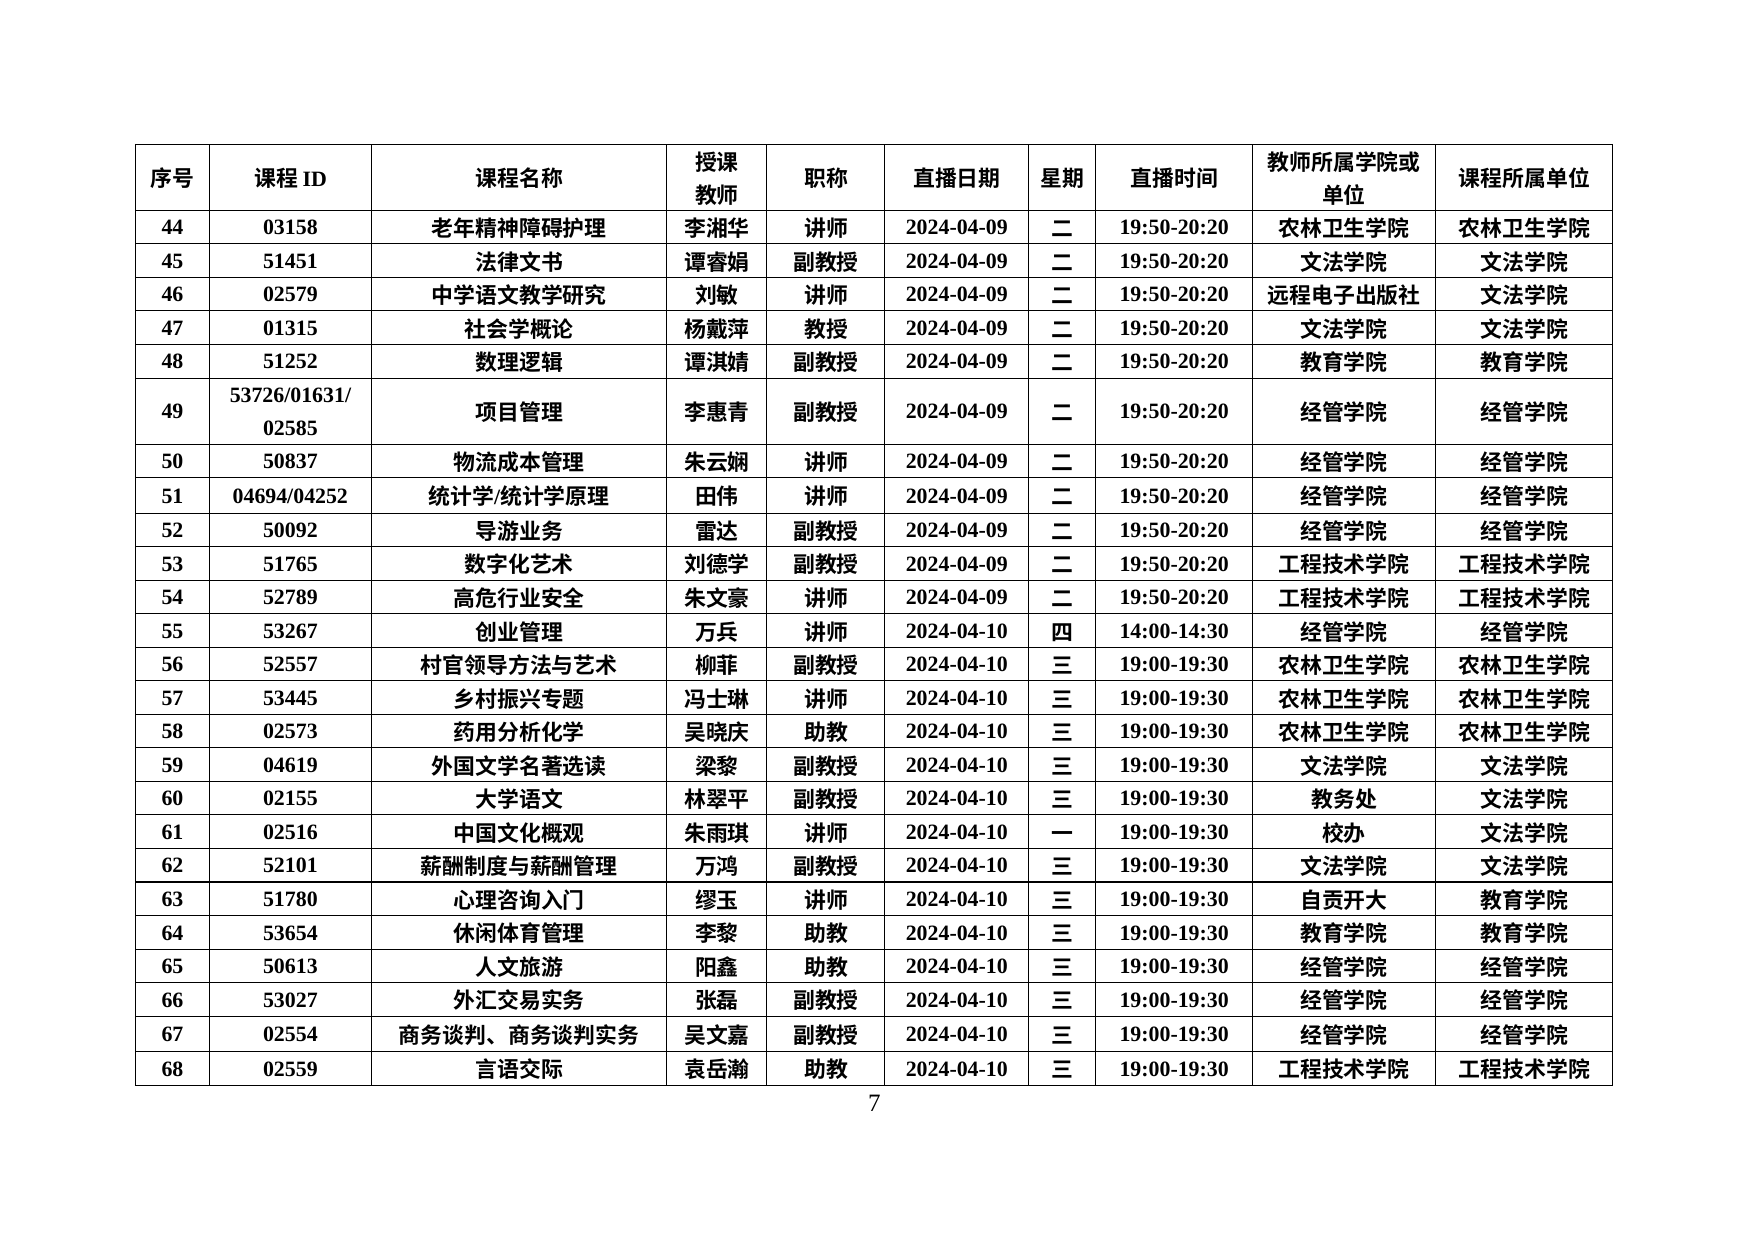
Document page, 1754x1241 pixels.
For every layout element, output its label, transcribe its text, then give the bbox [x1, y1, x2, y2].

table_cell 讲师 [767, 883, 884, 915]
table_cell 张磊 [667, 983, 766, 1016]
table_cell 经管学院 [1253, 983, 1435, 1016]
table_cell 农林卫生学院 [1436, 715, 1612, 747]
table_cell 梁黎 [667, 748, 766, 781]
table_cell 45 [136, 244, 209, 277]
table_cell 59 [136, 748, 209, 781]
table_cell 李湘华 [667, 211, 766, 243]
table_cell 51 [136, 478, 209, 512]
table_cell 农林卫生学院 [1253, 648, 1435, 680]
table_cell 阳鑫 [667, 950, 766, 982]
table_cell 老年精神障碍护理 [372, 211, 666, 243]
table_cell 教育学院 [1436, 345, 1612, 377]
table_cell 副教授 [767, 244, 884, 277]
table_cell 经管学院 [1253, 950, 1435, 982]
table_cell 2024-04-10 [885, 916, 1028, 948]
table_cell 2024-04-09 [885, 311, 1028, 344]
table_cell 经管学院 [1253, 478, 1435, 512]
table_cell 2024-04-09 [885, 211, 1028, 243]
table_cell 吴晓庆 [667, 715, 766, 747]
table_cell 二 [1029, 478, 1095, 512]
table_cell 中国文化概观 [372, 815, 666, 848]
table_cell 助教 [767, 1052, 884, 1084]
table_header 课程ID [210, 145, 371, 210]
table_cell 2024-04-10 [885, 715, 1028, 747]
table_cell 2024-04-10 [885, 681, 1028, 714]
table_cell 二 [1029, 547, 1095, 579]
table_cell 言语交际 [372, 1052, 666, 1084]
table_cell 经管学院 [1436, 445, 1612, 477]
table_cell 三 [1029, 983, 1095, 1016]
table_cell 文法学院 [1253, 311, 1435, 344]
table_cell 01315 [210, 311, 371, 344]
table_cell 物流成本管理 [372, 445, 666, 477]
table_cell 农林卫生学院 [1253, 211, 1435, 243]
table_cell 2024-04-10 [885, 782, 1028, 814]
table_cell 50 [136, 445, 209, 477]
table_cell 讲师 [767, 681, 884, 714]
table_cell 2024-04-09 [885, 278, 1028, 310]
table_cell 2024-04-09 [885, 581, 1028, 613]
table_cell 19:00-19:30 [1096, 748, 1252, 781]
table_cell 教育学院 [1253, 916, 1435, 948]
table_cell 53726/01631/ 02585 [210, 379, 371, 443]
table_cell 二 [1029, 345, 1095, 377]
table_cell 讲师 [767, 478, 884, 512]
table_cell 高危行业安全 [372, 581, 666, 613]
table_cell 文法学院 [1253, 849, 1435, 881]
table_cell 袁岳瀚 [667, 1052, 766, 1084]
table_cell 李惠青 [667, 379, 766, 443]
table_cell 三 [1029, 648, 1095, 680]
table_cell 53027 [210, 983, 371, 1016]
table_cell 文法学院 [1436, 244, 1612, 277]
table_cell 2024-04-09 [885, 514, 1028, 546]
table_cell 52789 [210, 581, 371, 613]
table_cell 刘敏 [667, 278, 766, 310]
table_cell 农林卫生学院 [1436, 648, 1612, 680]
table_cell 四 [1029, 614, 1095, 647]
table_cell 02516 [210, 815, 371, 848]
table_cell 薪酬制度与薪酬管理 [372, 849, 666, 881]
table_cell 林翠平 [667, 782, 766, 814]
table_cell 61 [136, 815, 209, 848]
table_cell 柳菲 [667, 648, 766, 680]
table_cell 助教 [767, 715, 884, 747]
table_cell 2024-04-10 [885, 648, 1028, 680]
table_cell 杨戴萍 [667, 311, 766, 344]
table_cell 2024-04-10 [885, 1052, 1028, 1084]
table_cell 文法学院 [1436, 311, 1612, 344]
table_cell 二 [1029, 379, 1095, 443]
table_cell 56 [136, 648, 209, 680]
table_cell 教授 [767, 311, 884, 344]
table_cell 创业管理 [372, 614, 666, 647]
table_cell 51451 [210, 244, 371, 277]
table_cell 工程技术学院 [1436, 547, 1612, 579]
table_cell 三 [1029, 883, 1095, 915]
table_cell 2024-04-10 [885, 950, 1028, 982]
table_cell 2024-04-10 [885, 849, 1028, 881]
table_cell 19:00-19:30 [1096, 681, 1252, 714]
table_cell 谭淇婧 [667, 345, 766, 377]
table_cell 19:00-19:30 [1096, 983, 1252, 1016]
table_cell 2024-04-09 [885, 379, 1028, 443]
table_cell 农林卫生学院 [1436, 681, 1612, 714]
table_cell 14:00-14:30 [1096, 614, 1252, 647]
table_cell 教育学院 [1436, 883, 1612, 915]
table_cell 19:00-19:30 [1096, 782, 1252, 814]
table_cell 副教授 [767, 547, 884, 579]
table_cell 吴文嘉 [667, 1017, 766, 1051]
table_cell 社会学概论 [372, 311, 666, 344]
table_cell 万鸿 [667, 849, 766, 881]
table_cell 19:00-19:30 [1096, 849, 1252, 881]
table_cell 文法学院 [1436, 849, 1612, 881]
table_cell 休闲体育管理 [372, 916, 666, 948]
table_cell 44 [136, 211, 209, 243]
table_cell 19:50-20:20 [1096, 345, 1252, 377]
table_cell 2024-04-09 [885, 345, 1028, 377]
table_cell 04619 [210, 748, 371, 781]
table_cell 2024-04-10 [885, 1017, 1028, 1051]
table_cell 谭睿娟 [667, 244, 766, 277]
table_cell 47 [136, 311, 209, 344]
table_cell 19:50-20:20 [1096, 547, 1252, 579]
table_cell 讲师 [767, 211, 884, 243]
table_cell 经管学院 [1253, 379, 1435, 443]
table_cell 46 [136, 278, 209, 310]
table_cell 副教授 [767, 782, 884, 814]
table_cell 工程技术学院 [1253, 1052, 1435, 1084]
table_cell 19:50-20:20 [1096, 244, 1252, 277]
table_header 星期 [1029, 145, 1095, 210]
table_cell 朱文豪 [667, 581, 766, 613]
table_cell 54 [136, 581, 209, 613]
table_header 直播时间 [1096, 145, 1252, 210]
table_cell 人文旅游 [372, 950, 666, 982]
table_cell 19:00-19:30 [1096, 883, 1252, 915]
table_cell 50837 [210, 445, 371, 477]
table_cell 数字化艺术 [372, 547, 666, 579]
table_cell 经管学院 [1253, 445, 1435, 477]
table_cell 19:50-20:20 [1096, 445, 1252, 477]
table_cell 副教授 [767, 983, 884, 1016]
table_cell 62 [136, 849, 209, 881]
table_cell 副教授 [767, 379, 884, 443]
table_cell 三 [1029, 916, 1095, 948]
table_cell 田伟 [667, 478, 766, 512]
table_header 直播日期 [885, 145, 1028, 210]
table_cell 讲师 [767, 445, 884, 477]
table_cell 2024-04-09 [885, 547, 1028, 579]
table_cell 三 [1029, 1052, 1095, 1084]
table_cell 2024-04-10 [885, 983, 1028, 1016]
table_cell 二 [1029, 445, 1095, 477]
table_cell 远程电子出版社 [1253, 278, 1435, 310]
table_cell 经管学院 [1436, 514, 1612, 546]
table_cell 经管学院 [1436, 614, 1612, 647]
table_cell 19:50-20:20 [1096, 278, 1252, 310]
table_cell 文法学院 [1436, 782, 1612, 814]
table_cell 副教授 [767, 648, 884, 680]
table_cell 三 [1029, 849, 1095, 881]
table_cell 19:50-20:20 [1096, 379, 1252, 443]
table_cell 2024-04-09 [885, 244, 1028, 277]
table_cell 二 [1029, 311, 1095, 344]
table_cell 文法学院 [1436, 278, 1612, 310]
table_cell 02573 [210, 715, 371, 747]
table_cell 心理咨询入门 [372, 883, 666, 915]
table_cell 工程技术学院 [1436, 581, 1612, 613]
table_cell 55 [136, 614, 209, 647]
table_cell 一 [1029, 815, 1095, 848]
table_cell 讲师 [767, 581, 884, 613]
table_cell 53654 [210, 916, 371, 948]
table_cell 二 [1029, 514, 1095, 546]
table_cell 副教授 [767, 849, 884, 881]
table_cell 52 [136, 514, 209, 546]
table_cell 2024-04-10 [885, 748, 1028, 781]
table_cell 法律文书 [372, 244, 666, 277]
table_cell 雷达 [667, 514, 766, 546]
table_cell 讲师 [767, 614, 884, 647]
table_cell 67 [136, 1017, 209, 1051]
table_cell 经管学院 [1436, 950, 1612, 982]
table_cell 工程技术学院 [1253, 547, 1435, 579]
table_cell 中学语文教学研究 [372, 278, 666, 310]
table_cell 50613 [210, 950, 371, 982]
table_cell 53 [136, 547, 209, 579]
table_cell 63 [136, 883, 209, 915]
table_cell 副教授 [767, 748, 884, 781]
table_header 教师所属学院或单位 [1253, 145, 1435, 210]
table_cell 02155 [210, 782, 371, 814]
table_cell 外汇交易实务 [372, 983, 666, 1016]
table_cell 副教授 [767, 345, 884, 377]
table_cell 经管学院 [1436, 983, 1612, 1016]
table_cell 教育学院 [1253, 345, 1435, 377]
table_cell 04694/04252 [210, 478, 371, 512]
table_cell 19:50-20:20 [1096, 311, 1252, 344]
table_cell 讲师 [767, 815, 884, 848]
table_cell 03158 [210, 211, 371, 243]
table_cell 教育学院 [1436, 916, 1612, 948]
table_cell 51252 [210, 345, 371, 377]
table_cell 文法学院 [1253, 244, 1435, 277]
table_cell 51765 [210, 547, 371, 579]
table_cell 57 [136, 681, 209, 714]
table_cell 三 [1029, 681, 1095, 714]
table_cell 二 [1029, 244, 1095, 277]
table_cell 副教授 [767, 514, 884, 546]
table_cell 教务处 [1253, 782, 1435, 814]
table_cell 数理逻辑 [372, 345, 666, 377]
table_cell 64 [136, 916, 209, 948]
table_cell 项目管理 [372, 379, 666, 443]
table_cell 02579 [210, 278, 371, 310]
table_cell 二 [1029, 581, 1095, 613]
table_cell 农林卫生学院 [1436, 211, 1612, 243]
table_cell 农林卫生学院 [1253, 715, 1435, 747]
table_cell 19:50-20:20 [1096, 478, 1252, 512]
table_cell 三 [1029, 715, 1095, 747]
table_cell 53267 [210, 614, 371, 647]
table_cell 讲师 [767, 278, 884, 310]
table_cell 19:00-19:30 [1096, 648, 1252, 680]
table_cell 大学语文 [372, 782, 666, 814]
table_cell 02559 [210, 1052, 371, 1084]
table_cell 工程技术学院 [1253, 581, 1435, 613]
table_cell 2024-04-10 [885, 883, 1028, 915]
table_cell 工程技术学院 [1436, 1052, 1612, 1084]
table_cell 三 [1029, 748, 1095, 781]
table_cell 助教 [767, 916, 884, 948]
table_cell 2024-04-10 [885, 614, 1028, 647]
table_cell 刘德学 [667, 547, 766, 579]
table_header 序号 [136, 145, 209, 210]
table_cell 19:50-20:20 [1096, 211, 1252, 243]
table_cell 文法学院 [1436, 815, 1612, 848]
table_cell 19:00-19:30 [1096, 815, 1252, 848]
table_cell 2024-04-09 [885, 445, 1028, 477]
table_cell 经管学院 [1436, 478, 1612, 512]
table_cell 药用分析化学 [372, 715, 666, 747]
table_cell 19:00-19:30 [1096, 1052, 1252, 1084]
table_cell 19:00-19:30 [1096, 1017, 1252, 1051]
table_cell 2024-04-10 [885, 815, 1028, 848]
table_cell 51780 [210, 883, 371, 915]
table_cell 68 [136, 1052, 209, 1084]
table_cell 二 [1029, 278, 1095, 310]
table_cell 李黎 [667, 916, 766, 948]
table_cell 自贡开大 [1253, 883, 1435, 915]
table_cell 49 [136, 379, 209, 443]
table_cell 19:00-19:30 [1096, 715, 1252, 747]
table_cell 经管学院 [1253, 614, 1435, 647]
table_cell 村官领导方法与艺术 [372, 648, 666, 680]
table_cell 02554 [210, 1017, 371, 1051]
table_cell 文法学院 [1253, 748, 1435, 781]
table_cell 60 [136, 782, 209, 814]
table_cell 52101 [210, 849, 371, 881]
table_cell 统计学/统计学原理 [372, 478, 666, 512]
table_cell 19:00-19:30 [1096, 916, 1252, 948]
table_cell 商务谈判、商务谈判实务 [372, 1017, 666, 1051]
table_header 课程所属单位 [1436, 145, 1612, 210]
table_cell 导游业务 [372, 514, 666, 546]
table_header 授课 教师 [667, 145, 766, 210]
table_cell 19:00-19:30 [1096, 950, 1252, 982]
table_cell 二 [1029, 211, 1095, 243]
table_cell 19:50-20:20 [1096, 581, 1252, 613]
table_cell 缪玉 [667, 883, 766, 915]
table_cell 助教 [767, 950, 884, 982]
table_cell 66 [136, 983, 209, 1016]
table_cell 经管学院 [1253, 514, 1435, 546]
table_cell 三 [1029, 950, 1095, 982]
table_cell 乡村振兴专题 [372, 681, 666, 714]
table_cell 经管学院 [1253, 1017, 1435, 1051]
table_cell 冯士琳 [667, 681, 766, 714]
table_cell 副教授 [767, 1017, 884, 1051]
table_cell 经管学院 [1436, 379, 1612, 443]
table_cell 48 [136, 345, 209, 377]
table_cell 朱云娴 [667, 445, 766, 477]
table_header 职称 [767, 145, 884, 210]
table_cell 外国文学名著选读 [372, 748, 666, 781]
table_header 课程名称 [372, 145, 666, 210]
table_cell 三 [1029, 782, 1095, 814]
table_cell 58 [136, 715, 209, 747]
table_cell 19:50-20:20 [1096, 514, 1252, 546]
table_cell 52557 [210, 648, 371, 680]
table_cell 农林卫生学院 [1253, 681, 1435, 714]
table_cell 三 [1029, 1017, 1095, 1051]
table_cell 文法学院 [1436, 748, 1612, 781]
table_cell 65 [136, 950, 209, 982]
table_cell 万兵 [667, 614, 766, 647]
table_cell 2024-04-09 [885, 478, 1028, 512]
table_cell 50092 [210, 514, 371, 546]
table_cell 校办 [1253, 815, 1435, 848]
table_cell 朱雨琪 [667, 815, 766, 848]
table_cell 53445 [210, 681, 371, 714]
table_cell 经管学院 [1436, 1017, 1612, 1051]
